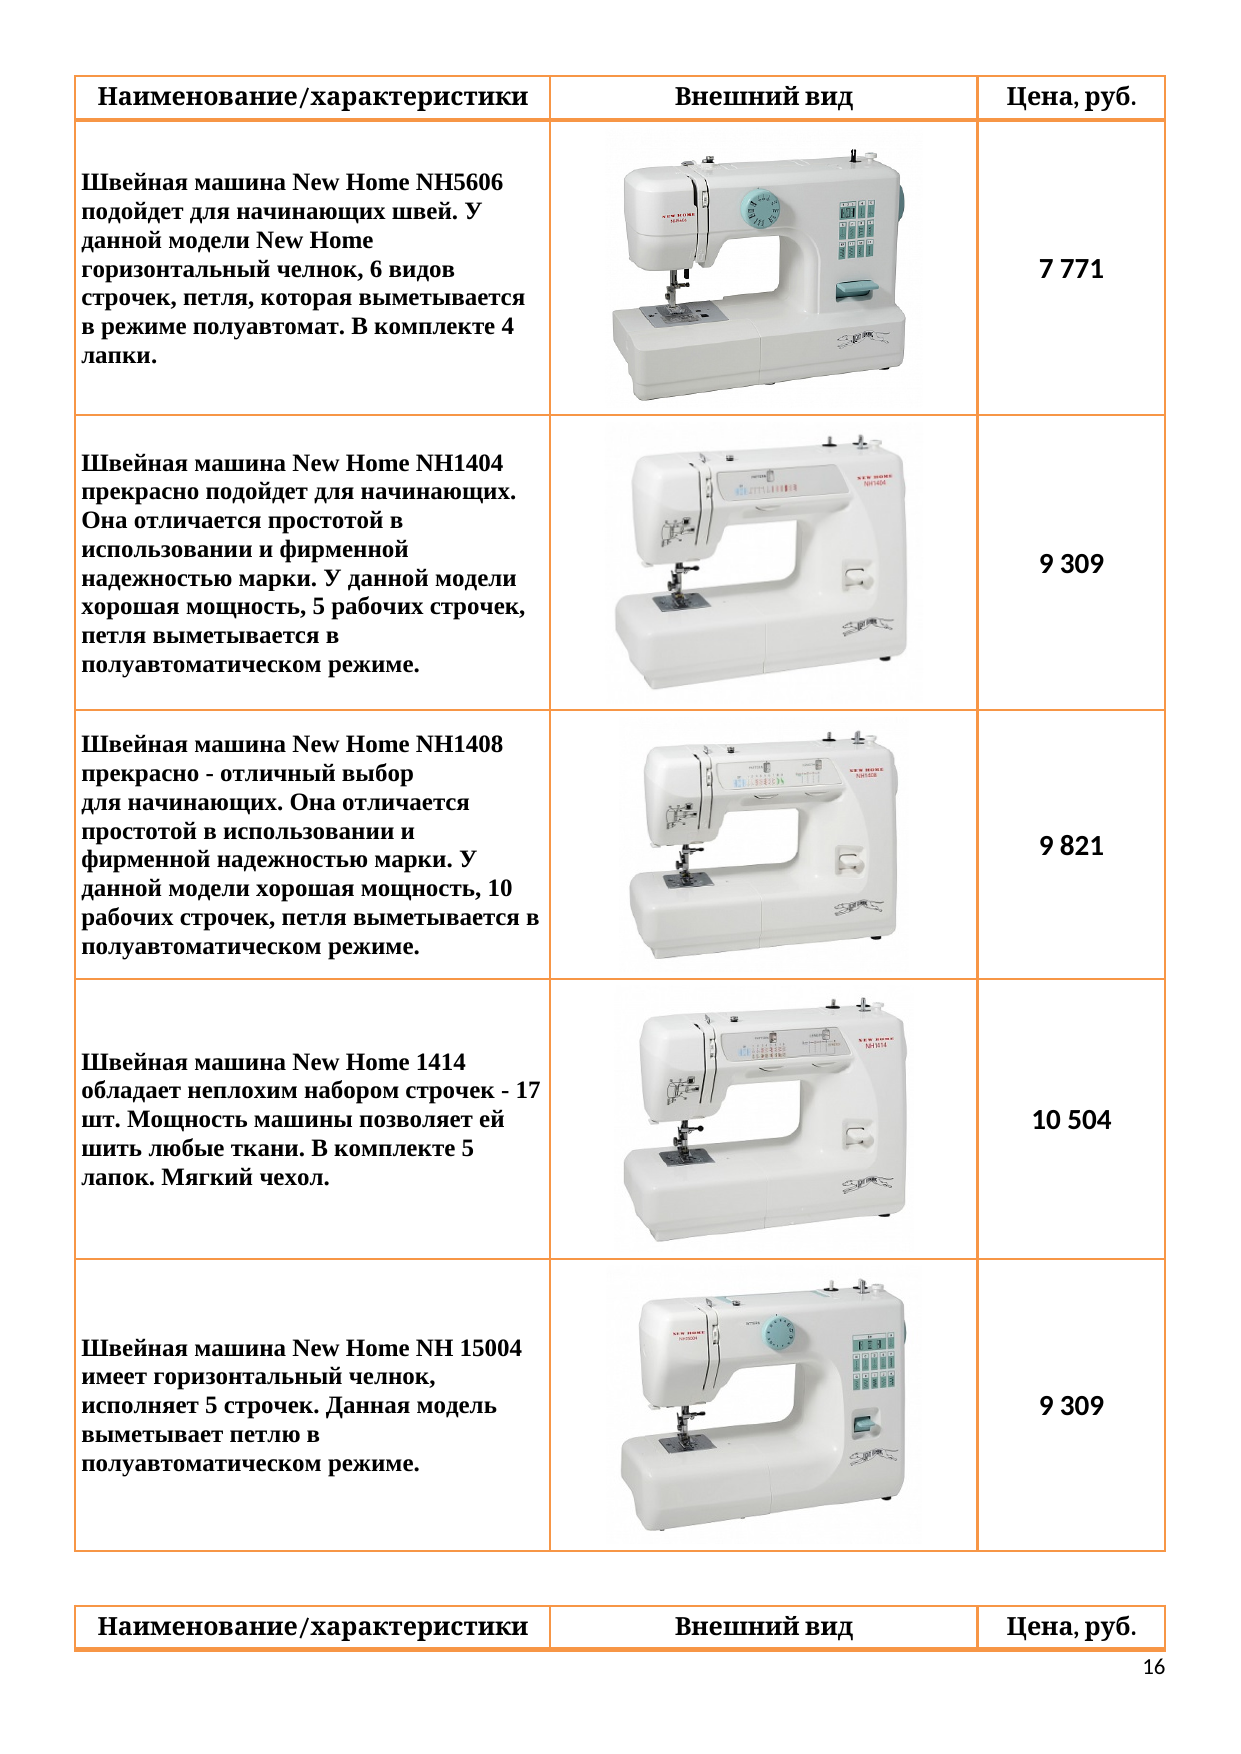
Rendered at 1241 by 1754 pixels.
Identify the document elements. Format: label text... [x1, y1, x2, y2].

table_cell 10 504 [979, 980, 1164, 1257]
table_header Внешний вид [551, 77, 976, 118]
table_cell [551, 416, 976, 709]
table_cell 7 771 [979, 122, 1164, 414]
table_header Наименование/характеристики [76, 77, 549, 118]
picture [605, 128, 923, 408]
table_cell 9 821 [979, 711, 1164, 978]
picture [604, 422, 924, 704]
table_cell Швейная машина New Home NH1404 прекрасно подойдет для начинающих. Она отличается простотой в использовании и фирменной надежностью марки. У данной модели хорошая мощность, 5 рабочих строчек, петля выметывается в полуавтоматическом режиме. [76, 416, 549, 709]
picture [619, 717, 909, 972]
table_cell [551, 122, 976, 414]
table_cell Швейная машина New Home NH5606 подойдет для начинающих швей. У данной модели New Home горизонтальный челнок, 6 видов строчек, петля, которая выметывается в режиме полуавтомат. В комплекте 4 лапки. [76, 122, 549, 414]
table_cell 9 309 [979, 1260, 1164, 1549]
table_cell 9 309 [979, 416, 1164, 709]
table_cell [551, 980, 976, 1257]
picture [606, 1265, 922, 1544]
table_header Внешний вид [551, 1607, 976, 1647]
table_header Наименование/характеристики [76, 1607, 549, 1647]
table_cell Швейная машина New Home NH 15004 имеет горизонтальный челнок, исполняет 5 строчек. Данная модель выметывает петлю в полуавтоматическом режиме. [76, 1260, 549, 1549]
table_header Цена, руб. [979, 77, 1164, 118]
table_cell Швейная машина New Home NH1408 прекрасно - отличный выбор для начинающих. Она отличается простотой в использовании и фирменной надежностью марки. У данной модели хорошая мощность, 10 рабочих строчек, петля выметывается в полуавтоматическом режиме. [76, 711, 549, 978]
table_cell Швейная машина New Home 1414 обладает неплохим набором строчек - 17 шт. Мощность машины позволяет ей шить любые ткани. В комплекте 5 лапок. Мягкий чехол. [76, 980, 549, 1257]
picture [613, 985, 915, 1252]
table_cell [551, 1260, 976, 1549]
table_header Цена, руб. [979, 1607, 1164, 1647]
table_cell [551, 711, 976, 978]
